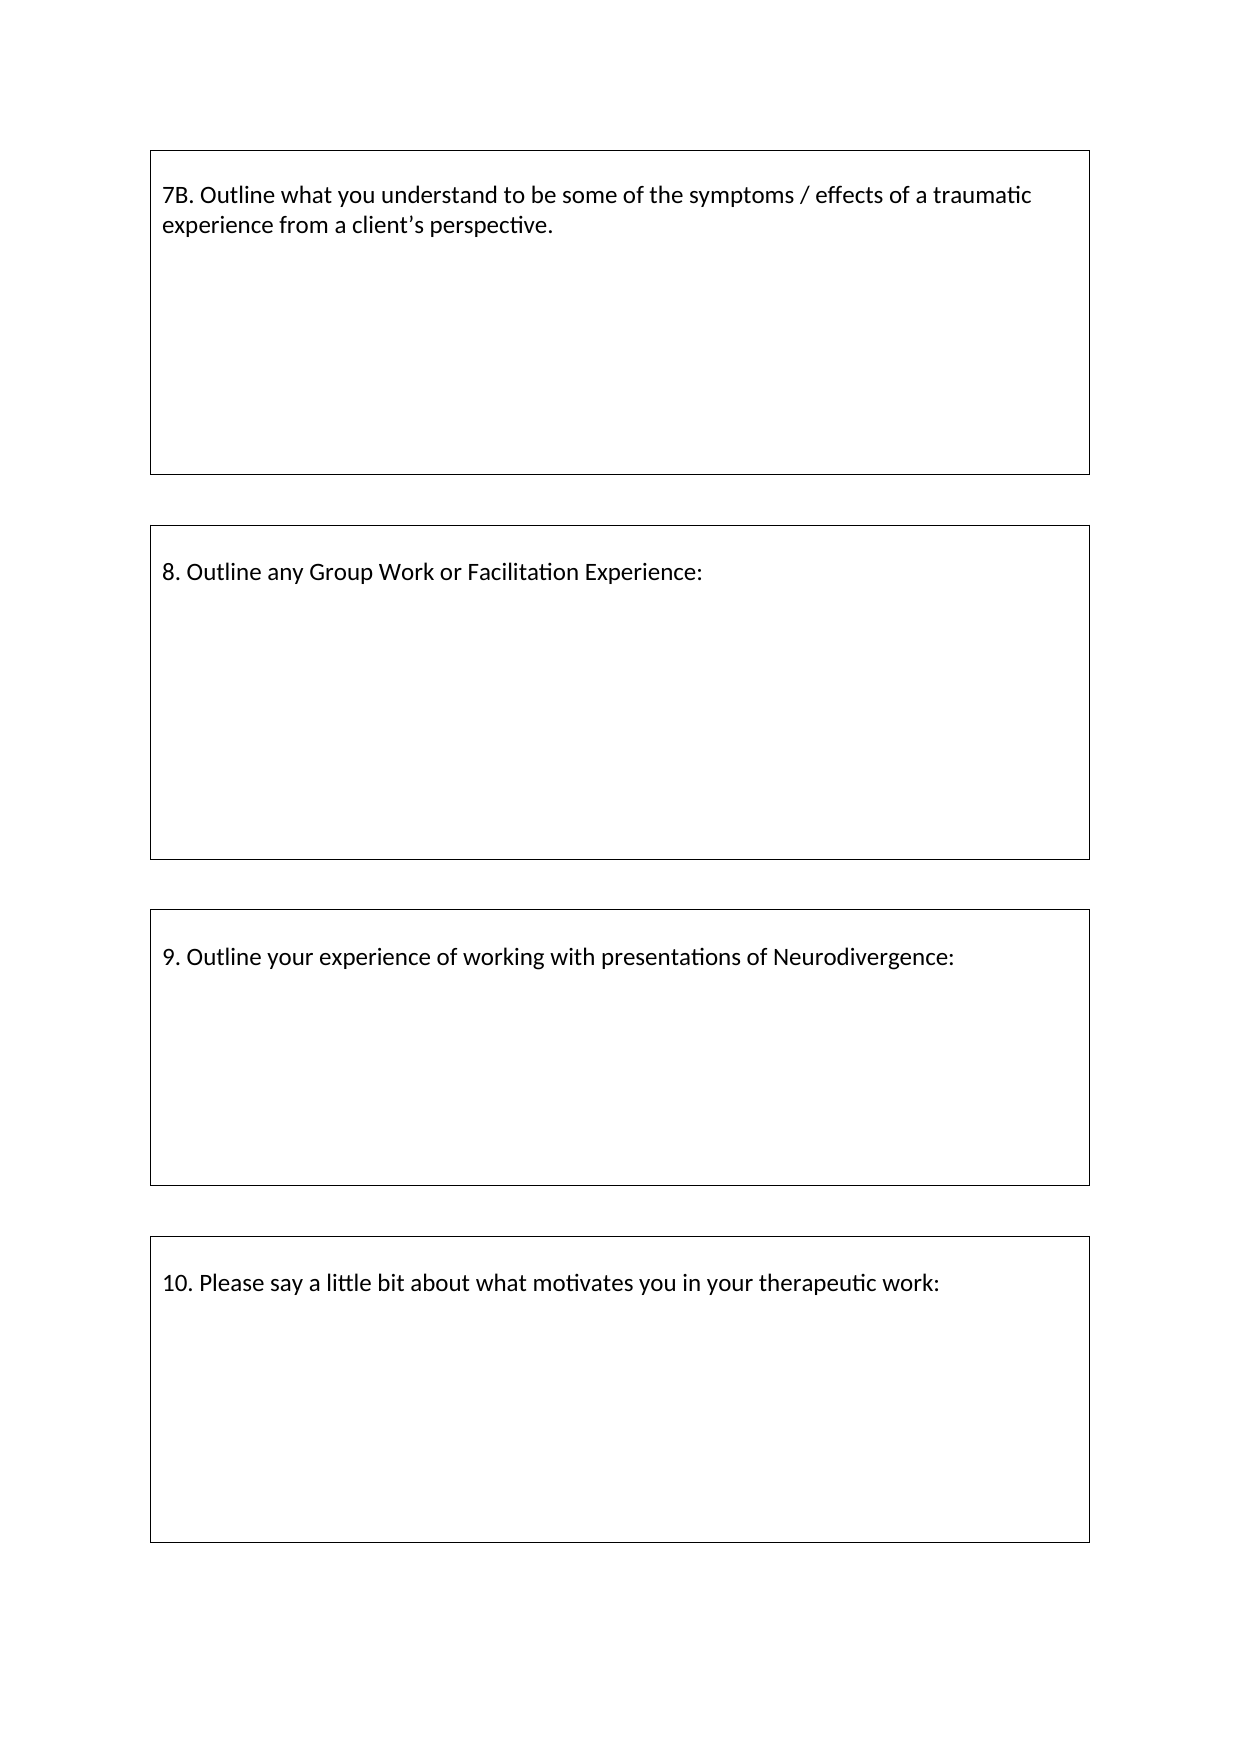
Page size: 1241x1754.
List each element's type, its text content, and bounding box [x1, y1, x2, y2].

table_header 8. Outline any Group Work or Facilitation Experience: [151, 526, 1089, 859]
table_header 7B. Outline what you understand to be some of the symptoms / effects of a traumatic experience from a client’s perspective. [151, 151, 1089, 474]
table_header 9. Outline your experience of working with presentations of Neurodivergence: [151, 910, 1089, 1185]
table_header 10. Please say a little bit about what motivates you in your therapeutic work: [151, 1237, 1089, 1542]
